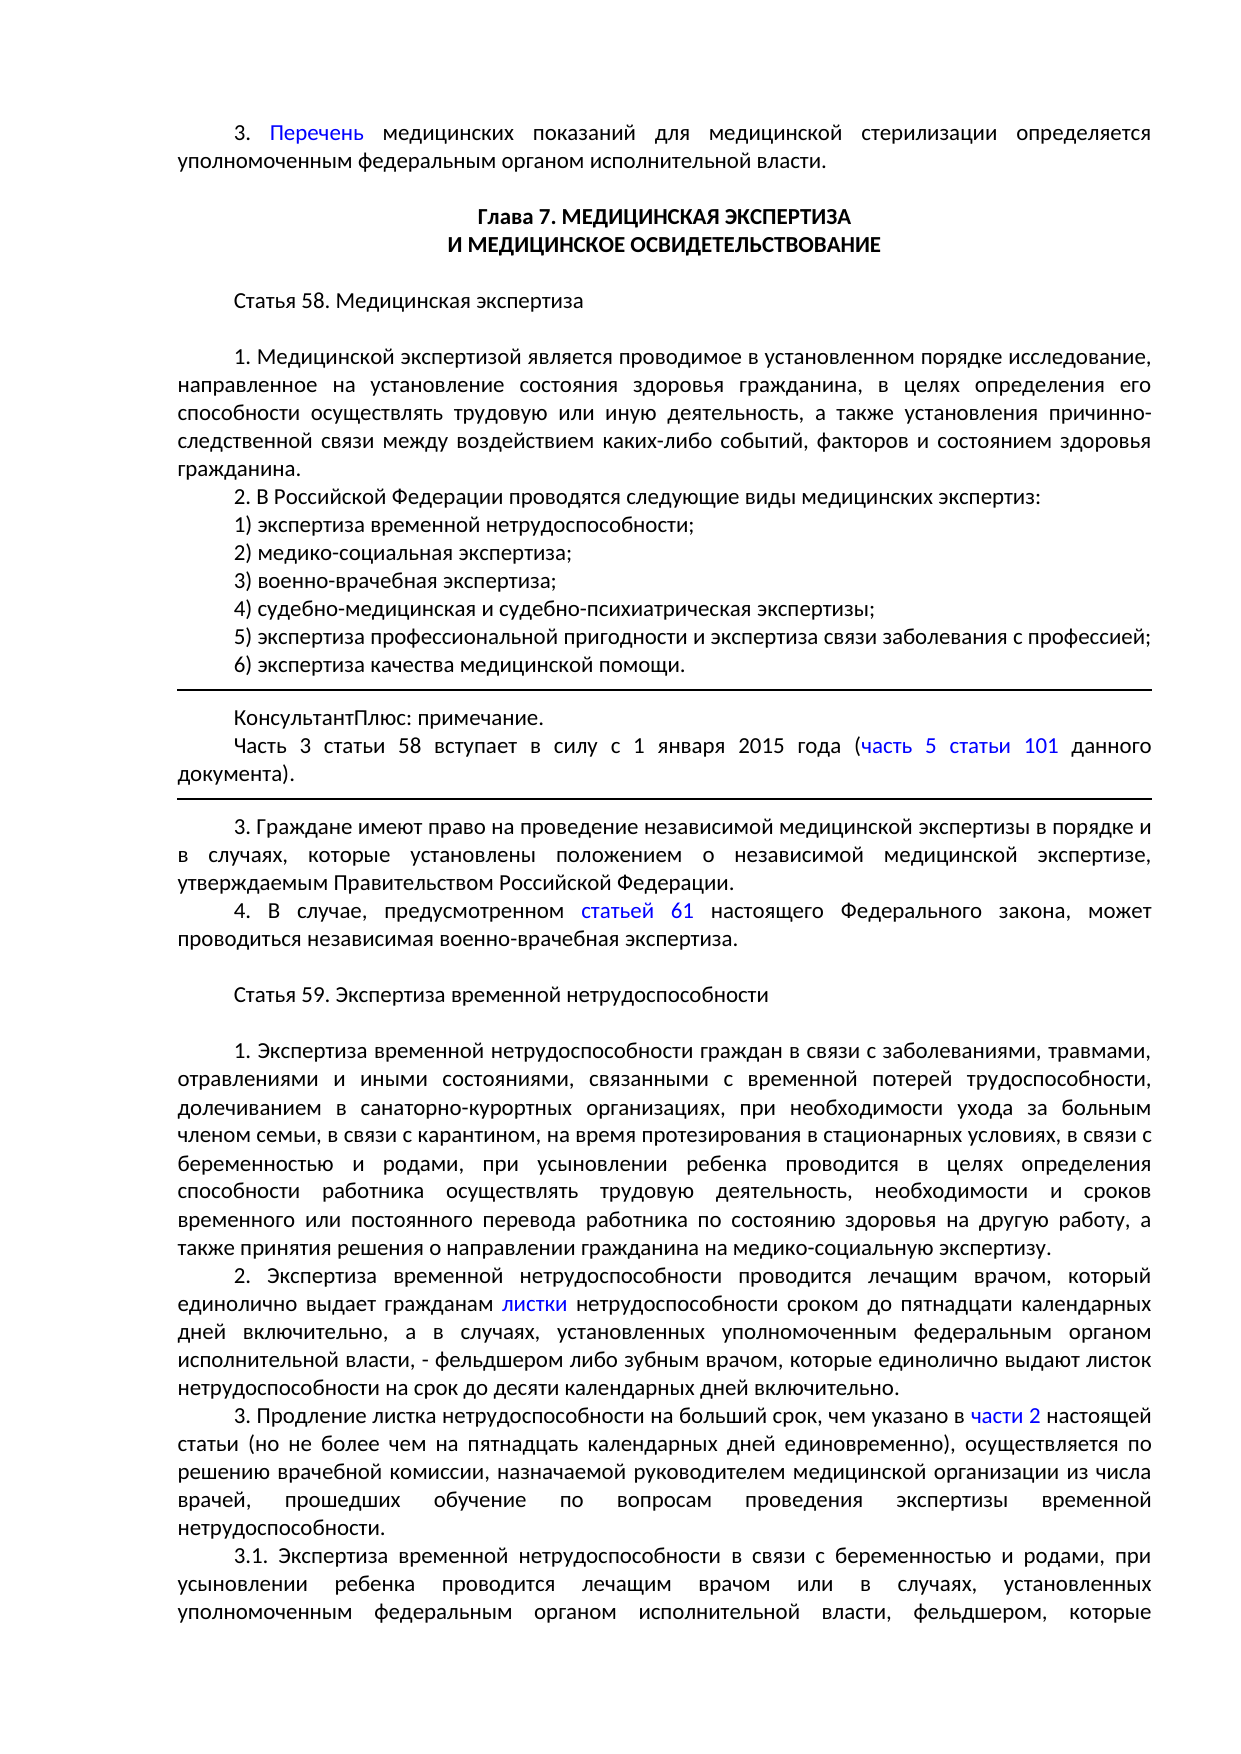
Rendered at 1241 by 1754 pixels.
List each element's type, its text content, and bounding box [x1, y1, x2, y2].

text Статья 58. Медицинская экспертиза [177, 286, 1152, 314]
text 6) экспертиза качества медицинской помощи. [177, 651, 1152, 678]
text 5) экспертиза профессиональной пригодности и экспертиза связи заболевания с профессией; [177, 622, 1152, 651]
text 1. Медицинской экспертизой является проводимое в установленном порядке исследование, направленное на установление состояния здоровья гражданина, в целях определения его способности осуществлять трудовую или иную деятельность, а также установления причинно-следственной связи между воздействием каких-либо событий, факторов и состоянием здоровья гражданина. [177, 342, 1152, 482]
text 2. В Российской Федерации проводятся следующие виды медицинских экспертиз: [177, 482, 1152, 510]
text 3) военно-врачебная экспертиза; [177, 566, 1152, 594]
text Часть 3 статьи 58 вступает в силу с 1 января 2015 года (часть 5 статьи 101 данного документа). [177, 731, 1152, 787]
text 3. Перечень медицинских показаний для медицинской стерилизации определяется уполномоченным федеральным органом исполнительной власти. [177, 118, 1152, 174]
text Глава 7. МЕДИЦИНСКАЯ ЭКСПЕРТИЗА [177, 202, 1152, 230]
text КонсультантПлюс: примечание. [177, 703, 1152, 731]
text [177, 1541, 1152, 1625]
text Статья 59. Экспертиза временной нетрудоспособности [177, 981, 1152, 1008]
text И МЕДИЦИНСКОЕ ОСВИДЕТЕЛЬСТВОВАНИЕ [177, 230, 1152, 258]
text 3. Граждане имеют право на проведение независимой медицинской экспертизы в порядке и в случаях, которые установлены положением о независимой медицинской экспертизе, утверждаемым Правительством Российской Федерации. [177, 812, 1152, 896]
text 3. Продление листка нетрудоспособности на больший срок, чем указано в части 2 настоящей статьи (но не более чем на пятнадцать календарных дней единовременно), осуществляется по решению врачебной комиссии, назначаемой руководителем медицинской организации из числа врачей, прошедших обучение по вопросам проведения экспертизы временной нетрудоспособности. [177, 1401, 1152, 1541]
text 1) экспертиза временной нетрудоспособности; [177, 510, 1152, 538]
text 1. Экспертиза временной нетрудоспособности граждан в связи с заболеваниями, травмами, отравлениями и иными состояниями, связанными с временной потерей трудоспособности, долечиванием в санаторно-курортных организациях, при необходимости ухода за больным членом семьи, в связи с карантином, на время протезирования в стационарных условиях, в связи с беременностью и родами, при усыновлении ребенка проводится в целях определения способности работника осуществлять трудовую деятельность, необходимости и сроков временного или постоянного перевода работника по состоянию здоровья на другую работу, а также принятия решения о направлении гражданина на медико-социальную экспертизу. [177, 1037, 1152, 1261]
text 4. В случае, предусмотренном статьей 61 настоящего Федерального закона, может проводиться независимая военно-врачебная экспертиза. [177, 896, 1152, 952]
text 4) судебно-медицинская и судебно-психиатрическая экспертизы; [177, 594, 1152, 622]
text 2. Экспертиза временной нетрудоспособности проводится лечащим врачом, который единолично выдает гражданам листки нетрудоспособности сроком до пятнадцати календарных дней включительно, а в случаях, установленных уполномоченным федеральным органом исполнительной власти, - фельдшером либо зубным врачом, которые единолично выдают листок нетрудоспособности на срок до десяти календарных дней включительно. [177, 1261, 1152, 1401]
text 2) медико-социальная экспертиза; [177, 538, 1152, 566]
